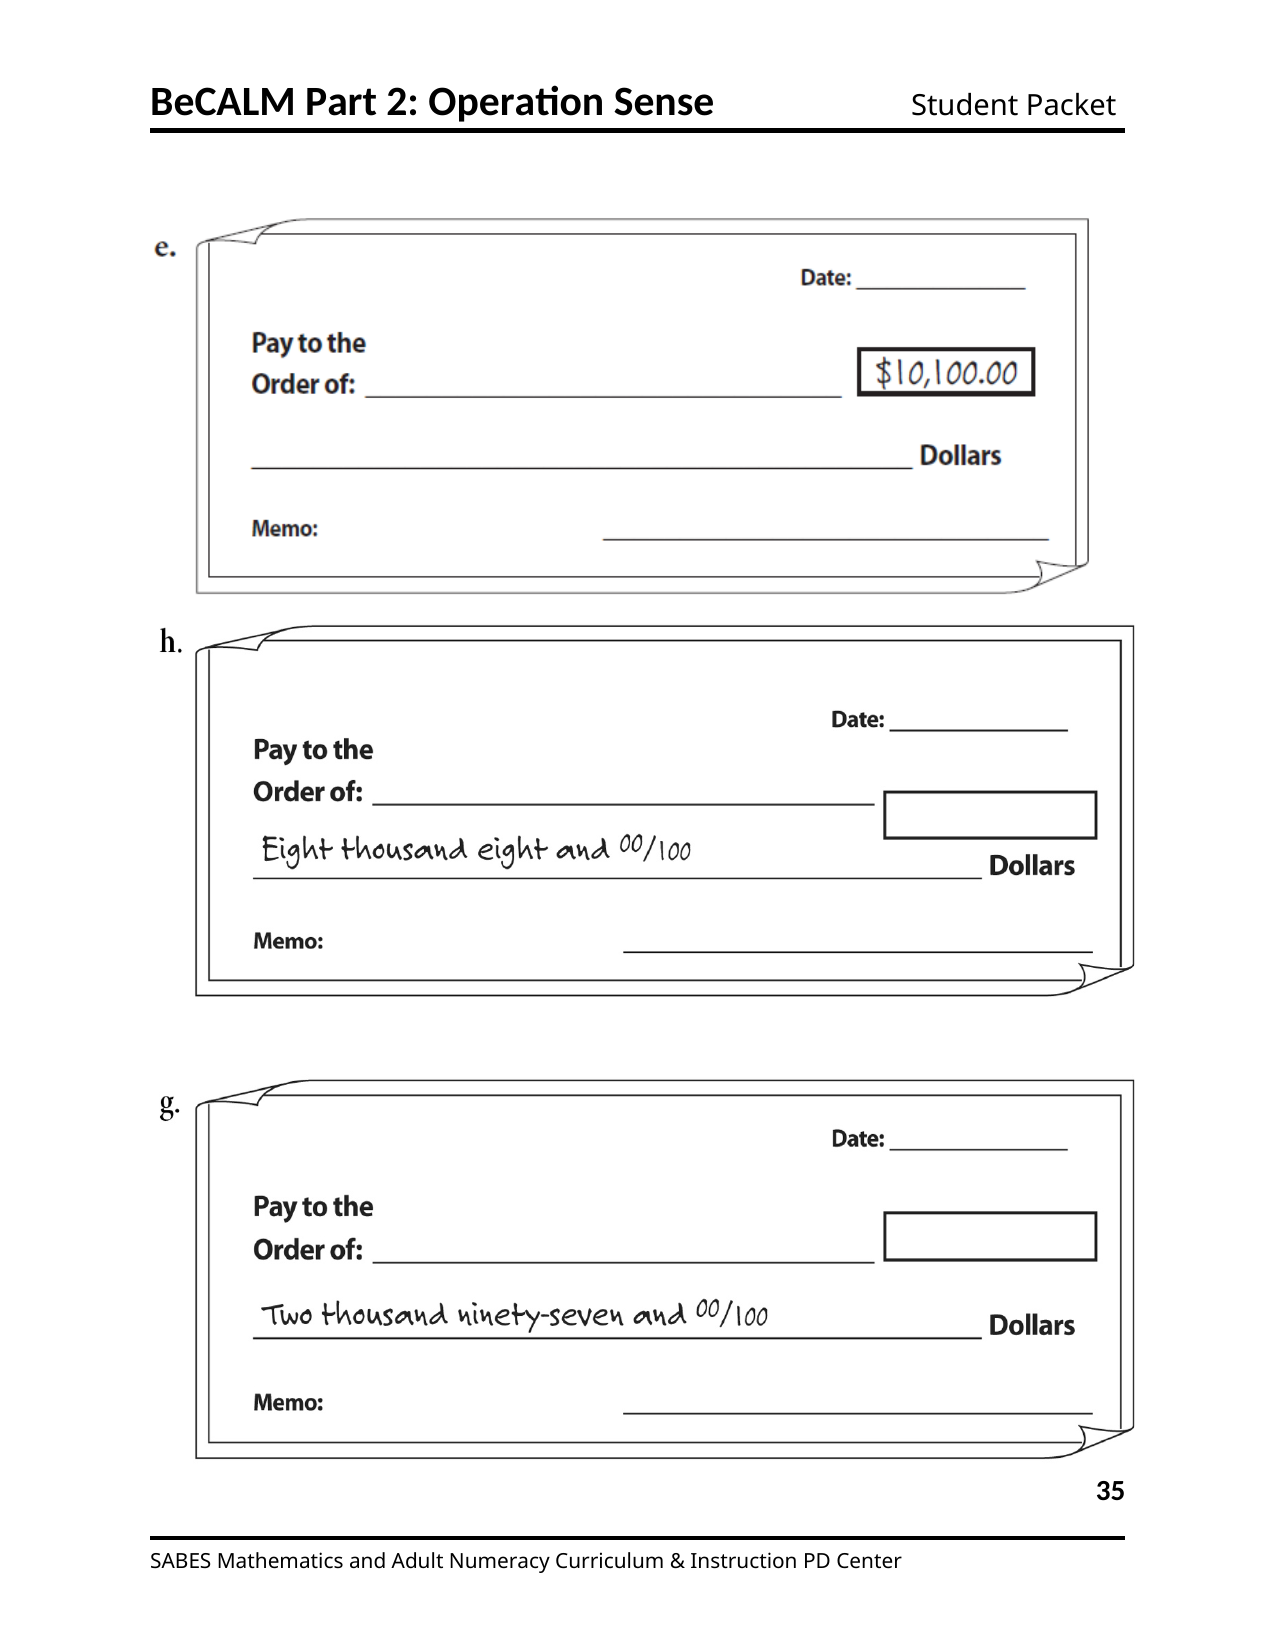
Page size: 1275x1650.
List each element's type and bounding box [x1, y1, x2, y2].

picture [150, 207, 1157, 598]
picture [159, 1074, 1135, 1465]
picture [159, 616, 1135, 1007]
